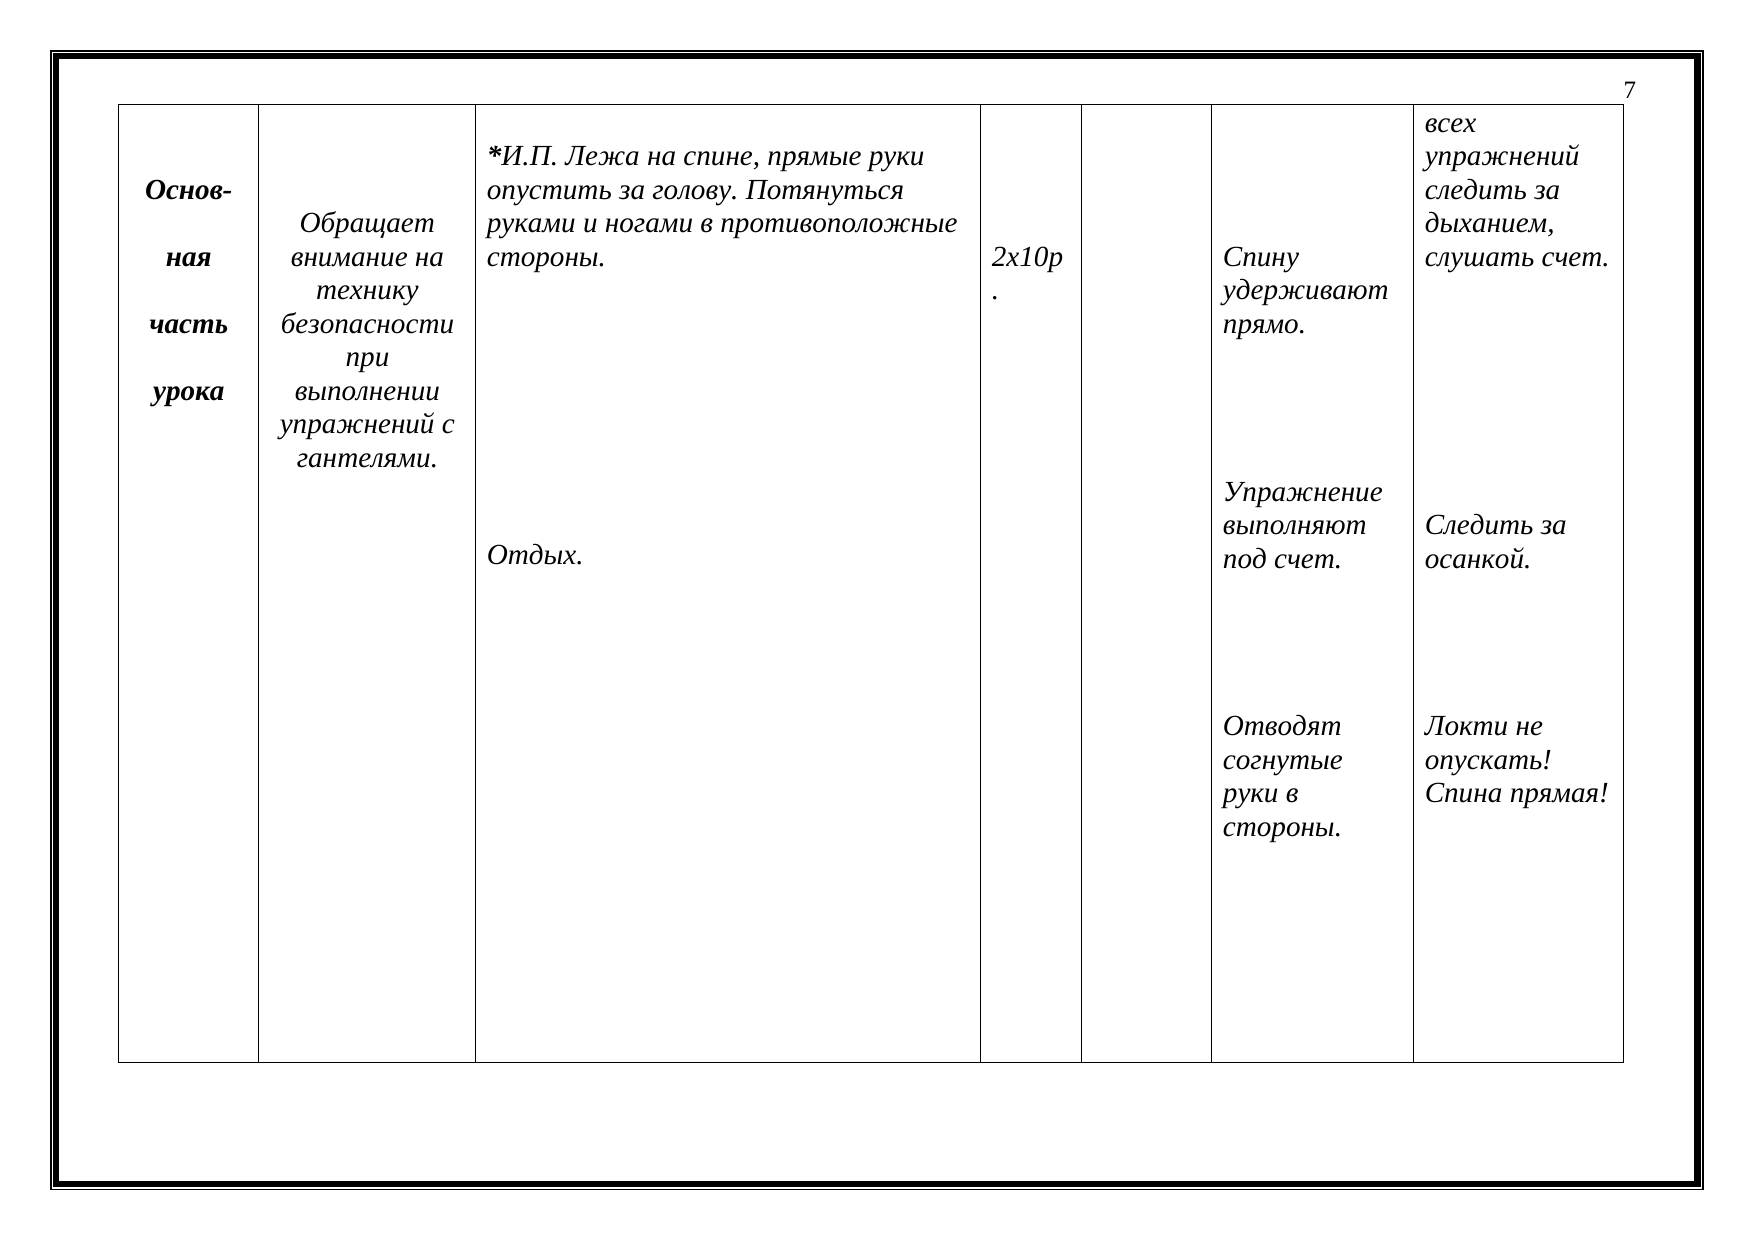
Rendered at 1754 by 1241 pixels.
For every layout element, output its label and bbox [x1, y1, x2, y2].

table_header [981, 105, 1081, 1062]
table_header [1212, 105, 1413, 1062]
table_header [259, 105, 475, 1062]
table_header [1414, 105, 1623, 1062]
table_header [1082, 105, 1211, 1062]
table_header [476, 105, 980, 1062]
table_header [119, 105, 258, 1062]
